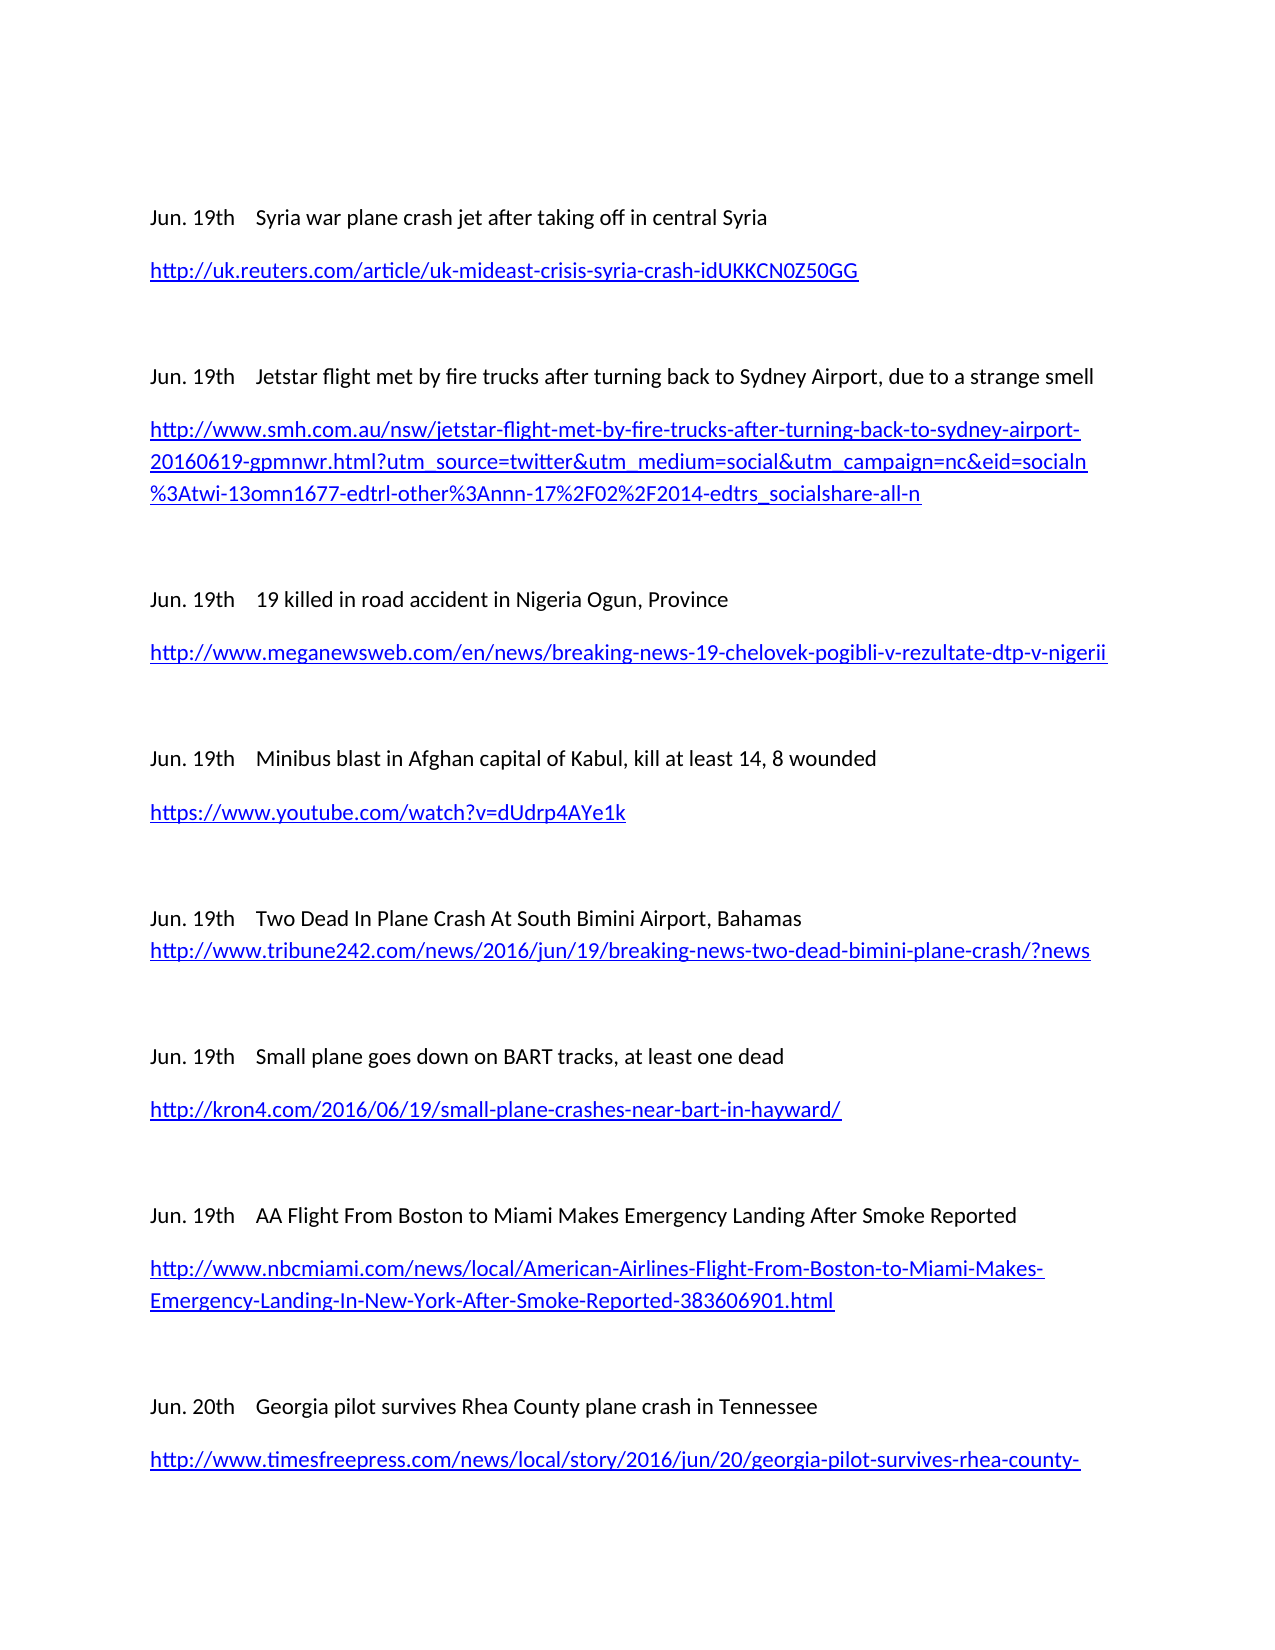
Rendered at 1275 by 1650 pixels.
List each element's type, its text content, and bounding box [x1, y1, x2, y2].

text Jun. 19th Minibus blast in Afghan capital of Kabul, kill at least 14, 8 wounded [150, 744, 1125, 773]
text Jun. 20th Georgia pilot survives Rhea County plane crash in Tennessee [150, 1392, 1125, 1420]
text Jun. 19th 19 killed in road accident in Nigeria Ogun, Province [150, 586, 1125, 613]
text Jun. 19th AA Flight From Boston to Miami Makes Emergency Landing After Smoke Reported [150, 1201, 1125, 1229]
text http://www.nbcmiami.com/news/local/American-Airlines-Flight-From-Boston-to-Miami-Makes-Emergency-Landing-In-New-York-After-Smoke-Reported-383606901.html [150, 1254, 1125, 1314]
text http://uk.reuters.com/article/uk-mideast-crisis-syria-crash-idUKKCN0Z50GG [150, 256, 1125, 284]
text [150, 1445, 1125, 1473]
text http://www.smh.com.au/nsw/jetstar-flight-met-by-fire-trucks-after-turning-back-to-sydney-airport-20160619-gpmnwr.html?utm_source=twitter&utm_medium=social&utm_campaign=nc&eid=socialn%3Atwi-13omn1677-edtrl-other%3Annn-17%2F02%2F2014-edtrs_socialshare-all-n [150, 415, 1125, 507]
text http://kron4.com/2016/06/19/small-plane-crashes-near-bart-in-hayward/ [150, 1095, 1125, 1123]
text Jun. 19th Syria war plane crash jet after taking off in central Syria [150, 203, 1125, 231]
text https://www.youtube.com/watch?v=dUdrp4AYe1k [150, 798, 1125, 826]
text Jun. 19th Jetstar flight met by fire trucks after turning back to Sydney Airport, due to a strange smell [150, 362, 1125, 390]
text Jun. 19th Small plane goes down on BART tracks, at least one dead [150, 1042, 1125, 1070]
text http://www.meganewsweb.com/en/news/breaking-news-19-chelovek-pogibli-v-rezultate-dtp-v-nigerii [150, 638, 1125, 667]
text Jun. 19th Two Dead In Plane Crash At South Bimini Airport, Bahamas http://www.tribune242.com/news/2016/jun/19/breaking-news-two-dead-bimini-plane-crash/?news [150, 904, 1125, 964]
